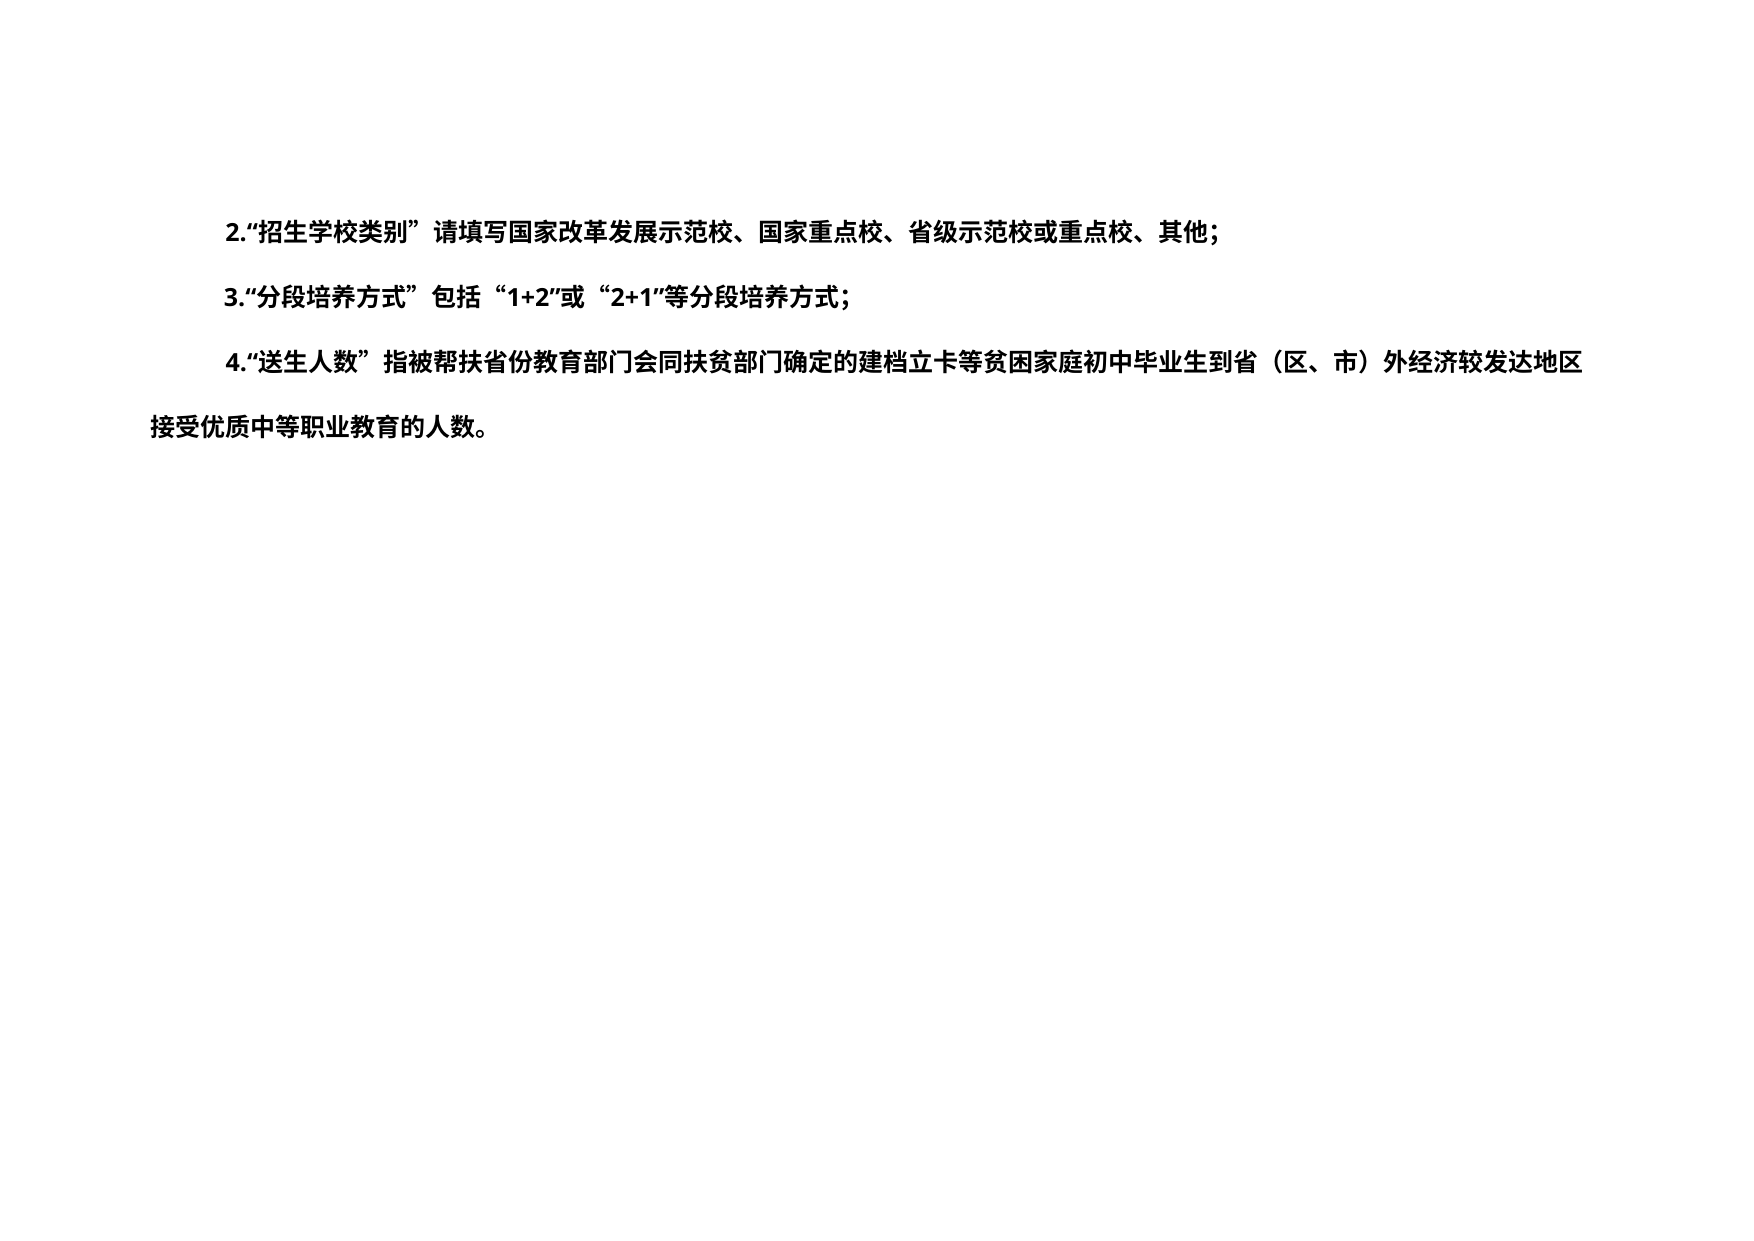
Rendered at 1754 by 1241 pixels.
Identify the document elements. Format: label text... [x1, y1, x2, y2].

text 2.“招生学校类别”请填写国家改革发展示范校、国家重点校、省级示范校或重点校、其他； [225, 198, 1604, 263]
text 4.“送生人数”指被帮扶省份教育部门会同扶贫部门确定的建档立卡等贫困家庭初中毕业生到省（区、市）外经济较发达地区接受优质中等职业教育的人数。 [150, 328, 1604, 458]
text 3.“分段培养方式”包括“1+2”或“2+1”等分段培养方式； [150, 263, 1604, 328]
